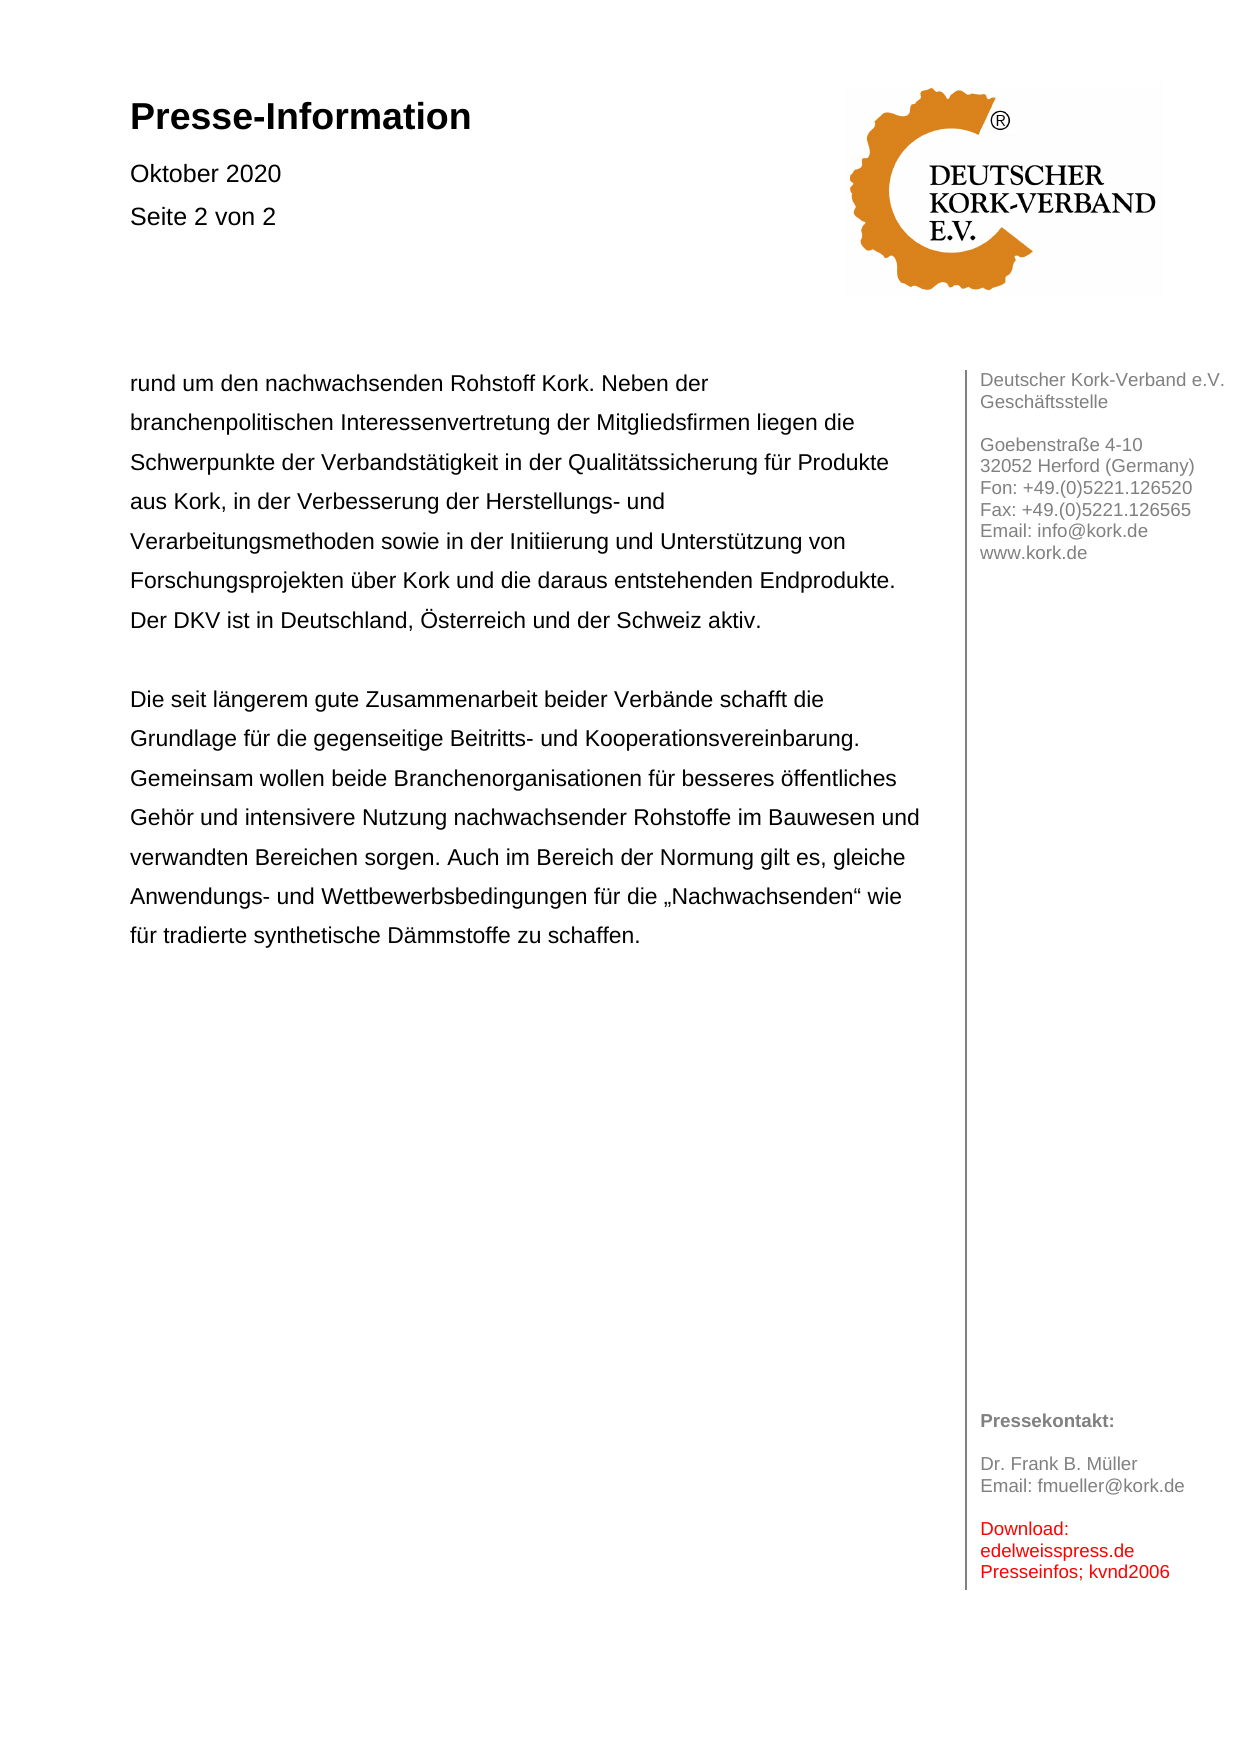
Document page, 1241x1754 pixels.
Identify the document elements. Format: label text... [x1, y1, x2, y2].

text Die seit längerem gute Zusammenarbeit beider Verbände schafft die Grundlage für die gegenseitige Beitritts- und Kooperationsvereinbarung. Gemeinsam wollen beide Branchenorganisationen für besseres öffentliches Gehör und intensivere Nutzung nachwachsender Rohstoffe im Bauwesen und verwandten Bereichen sorgen. Auch im Bereich der Normung gilt es, gleiche Anwendungs- und Wettbewerbsbedingungen für die „Nachwachsenden“ wie für tradierte synthetische Dämmstoffe zu schaffen. [130, 686, 927, 949]
picture [842, 82, 1163, 296]
